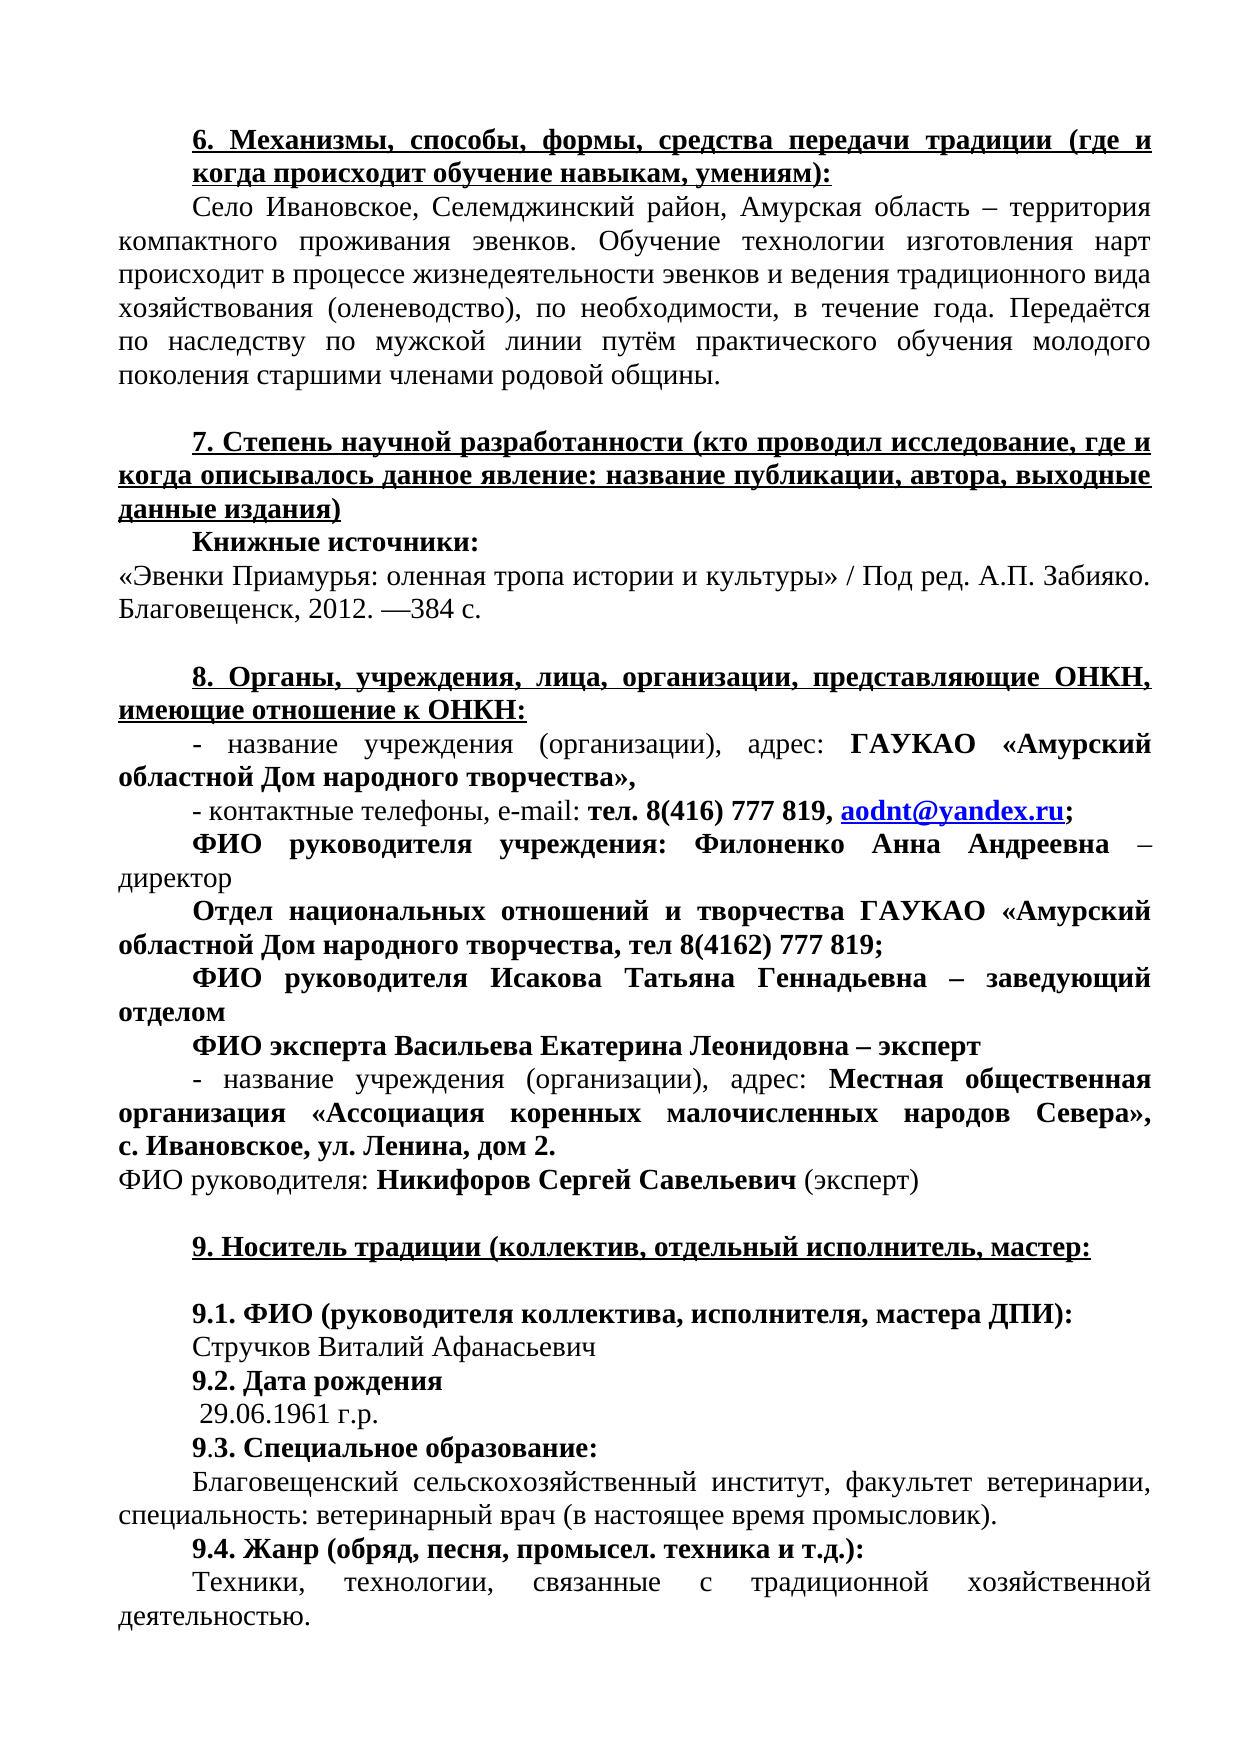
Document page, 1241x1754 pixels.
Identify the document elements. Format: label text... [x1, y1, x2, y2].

text 7. Степень научной разработанности (кто проводил исследование, где и когда описывалось данное явление: название публикации, автора, выходные данные издания) [118, 424, 1152, 486]
text ФИО руководителя учреждения: Филоненко Анна Андреевна – директор [118, 826, 1152, 893]
text 29.06.1961 г.р. [118, 1397, 1152, 1430]
text 9.4. Жанр (обряд, песня, промысел. техника и т.д.): [118, 1531, 1152, 1564]
text ФИО эксперта Васильева Екатерина Леонидовна – эксперт [118, 1028, 1152, 1061]
text 6. Механизмы, способы, формы, средства передачи традиции (где и когда происходит обучение навыкам, умениям): [192, 153, 1152, 189]
text 9.3. Специальное образование: [118, 1430, 1152, 1464]
text 9. Носитель традиции (коллектив, отдельный исполнитель, мастер: [118, 1229, 1152, 1262]
text ФИО руководителя Исакова Татьяна Геннадьевна – заведующий отделом [118, 961, 1152, 1028]
text 9.1. ФИО (руководителя коллектива, исполнителя, мастера ДПИ): [118, 1296, 1152, 1329]
text 9.2. Дата рождения [118, 1363, 1152, 1397]
text - название учреждения (организации), адрес: Местная общественная организация «Ассоциация коренных малочисленных народов Севера», с. Ивановское, ул. Ленина, дом 2. [118, 1061, 1152, 1162]
text 8. Органы, учреждения, лица, организации, представляющие ОНКН, имеющие отношение к ОНКН: [118, 659, 1152, 726]
text Стручков Виталий Афанасьевич [118, 1329, 1152, 1363]
text Отдел национальных отношений и творчества ГАУКАО «Амурский областной Дом народного творчества, тел 8(4162) 777 819; [118, 893, 1152, 961]
text Благовещенский сельскохозяйственный институт, факультет ветеринарии, специальность: ветеринарный врач (в настоящее время промысловик). [118, 1464, 1152, 1531]
text Книжные источники: [118, 524, 1152, 558]
text 7. Степень научной разработанности (кто проводил исследование, где и когда описывалось данное явление: название публикации, автора, выходные данные издания) [118, 488, 1152, 524]
text Село Ивановское, Селемджинский район, Амурская область – территория компактного проживания эвенков. Обучение технологии изготовления нарт происходит в процессе жизнедеятельности эвенков и ведения традиционного вида хозяйствования (оленеводство), по необходимости, в течение года. Передаётся по наследству по мужской линии путём практического обучения молодого поколения старшими членами родовой общины. [118, 189, 1152, 390]
text «Эвенки Приамурья: оленная тропа истории и культуры» / Под ред. А.П. Забияко. Благовещенск, 2012. —384 с. [118, 558, 1152, 625]
text Техники, технологии, связанные с традиционной хозяйственной деятельностью. [118, 1564, 1152, 1631]
text 6. Механизмы, способы, формы, средства передачи традиции (где и когда происходит обучение навыкам, умениям): [192, 122, 1152, 151]
text - контактные телефоны, e-mail: тел. 8(416) 777 819, aodnt@yandex.ru; [118, 793, 1152, 826]
text ФИО руководителя: Никифоров Сергей Савельевич (эксперт) [118, 1162, 1152, 1195]
text - название учреждения (организации), адрес: ГАУКАО «Амурский областной Дом народного творчества», [118, 726, 1152, 793]
